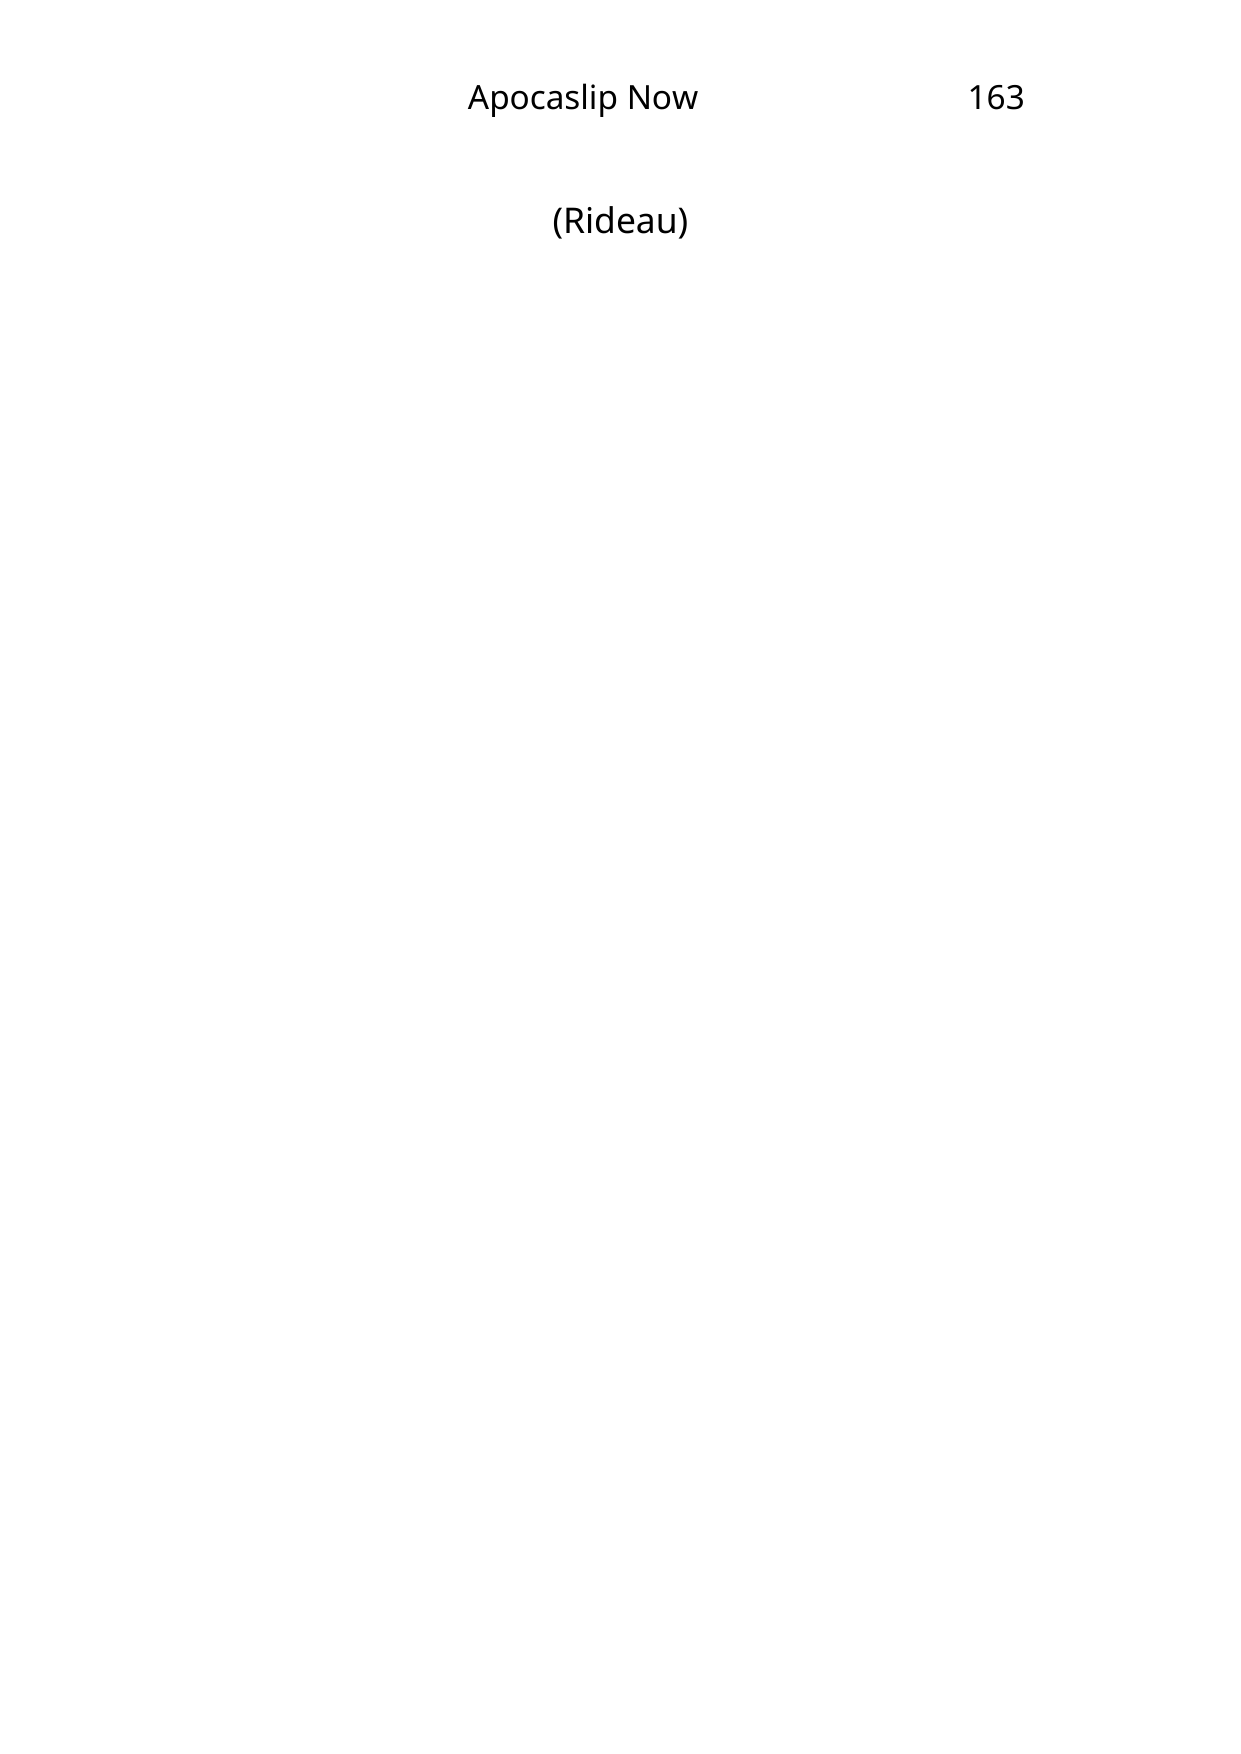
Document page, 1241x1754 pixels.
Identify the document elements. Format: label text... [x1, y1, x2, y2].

text (Rideau) [148, 196, 1093, 244]
